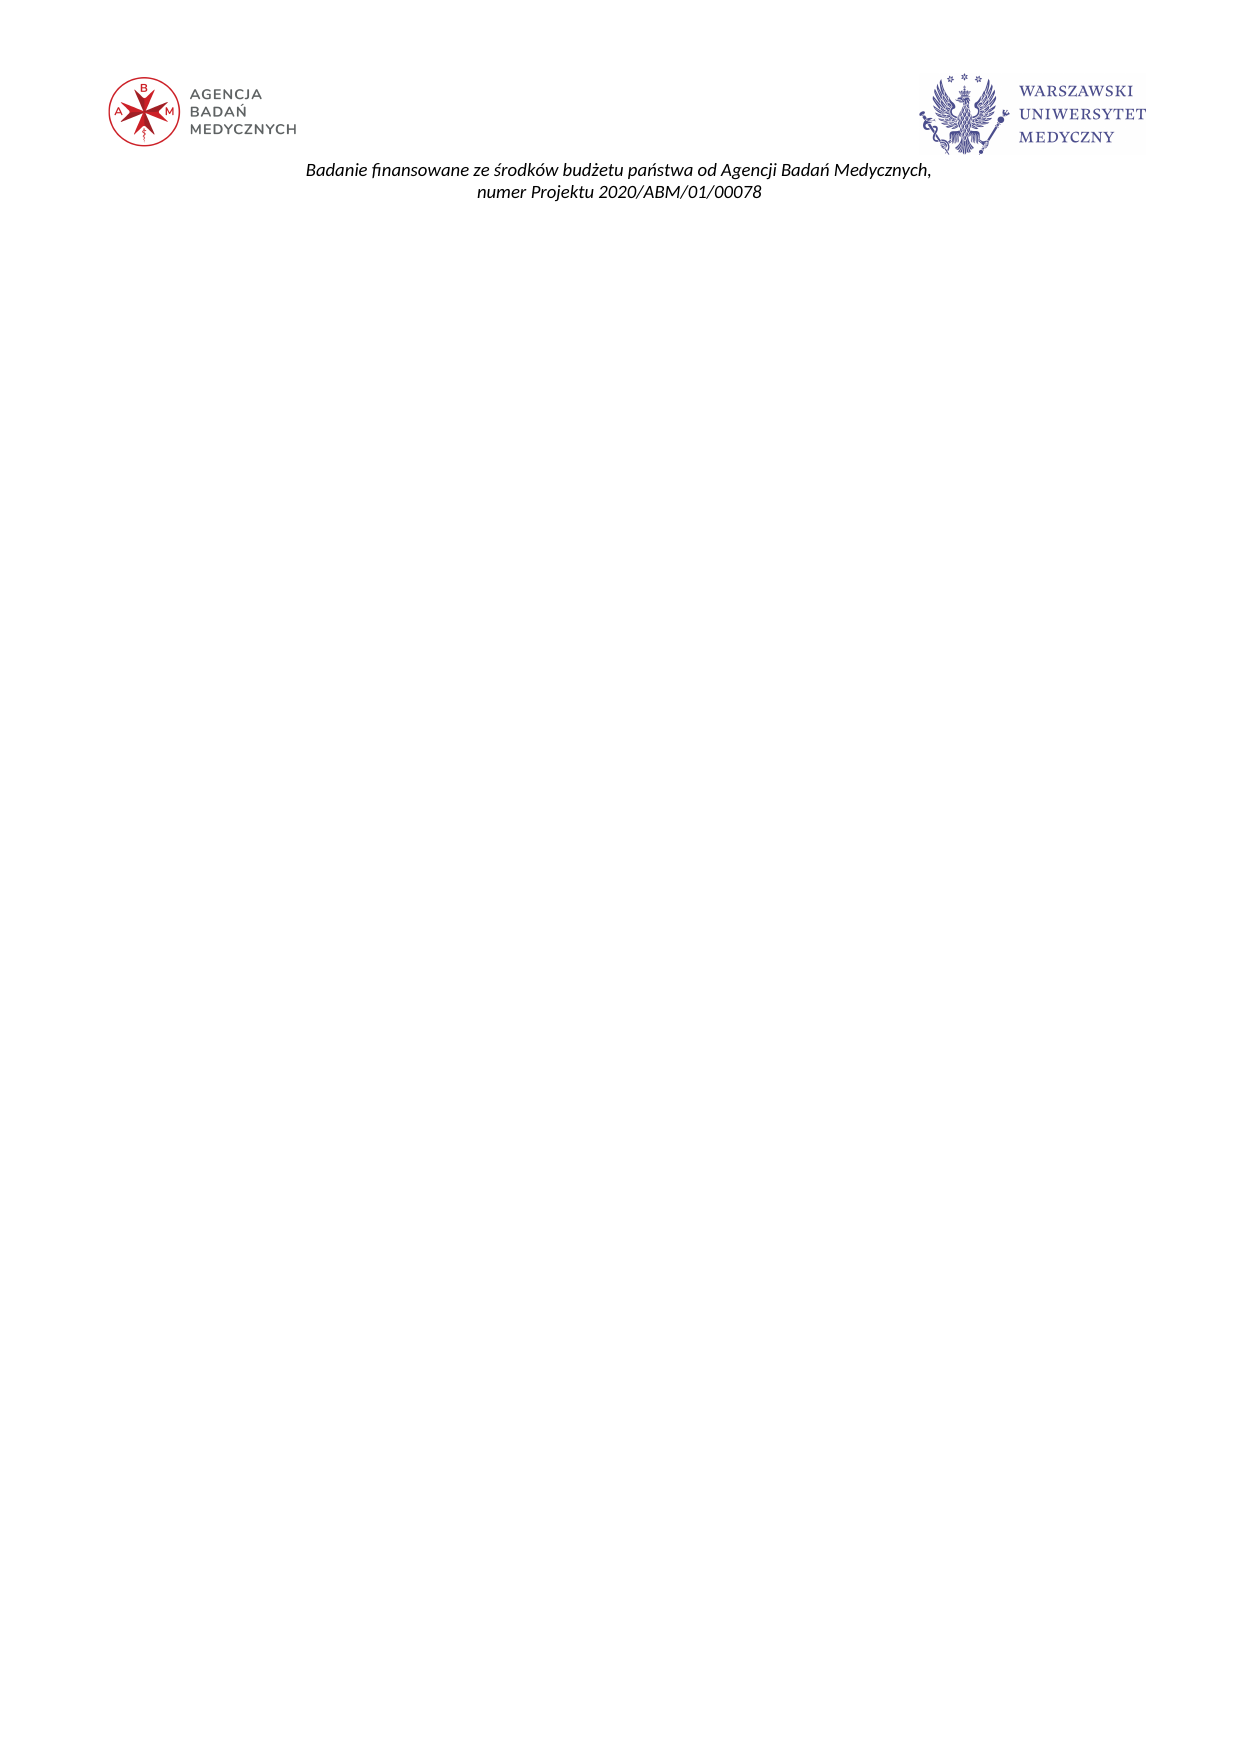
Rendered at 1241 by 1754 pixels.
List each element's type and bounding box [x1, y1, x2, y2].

picture [98, 58, 304, 166]
picture [919, 73, 1146, 155]
